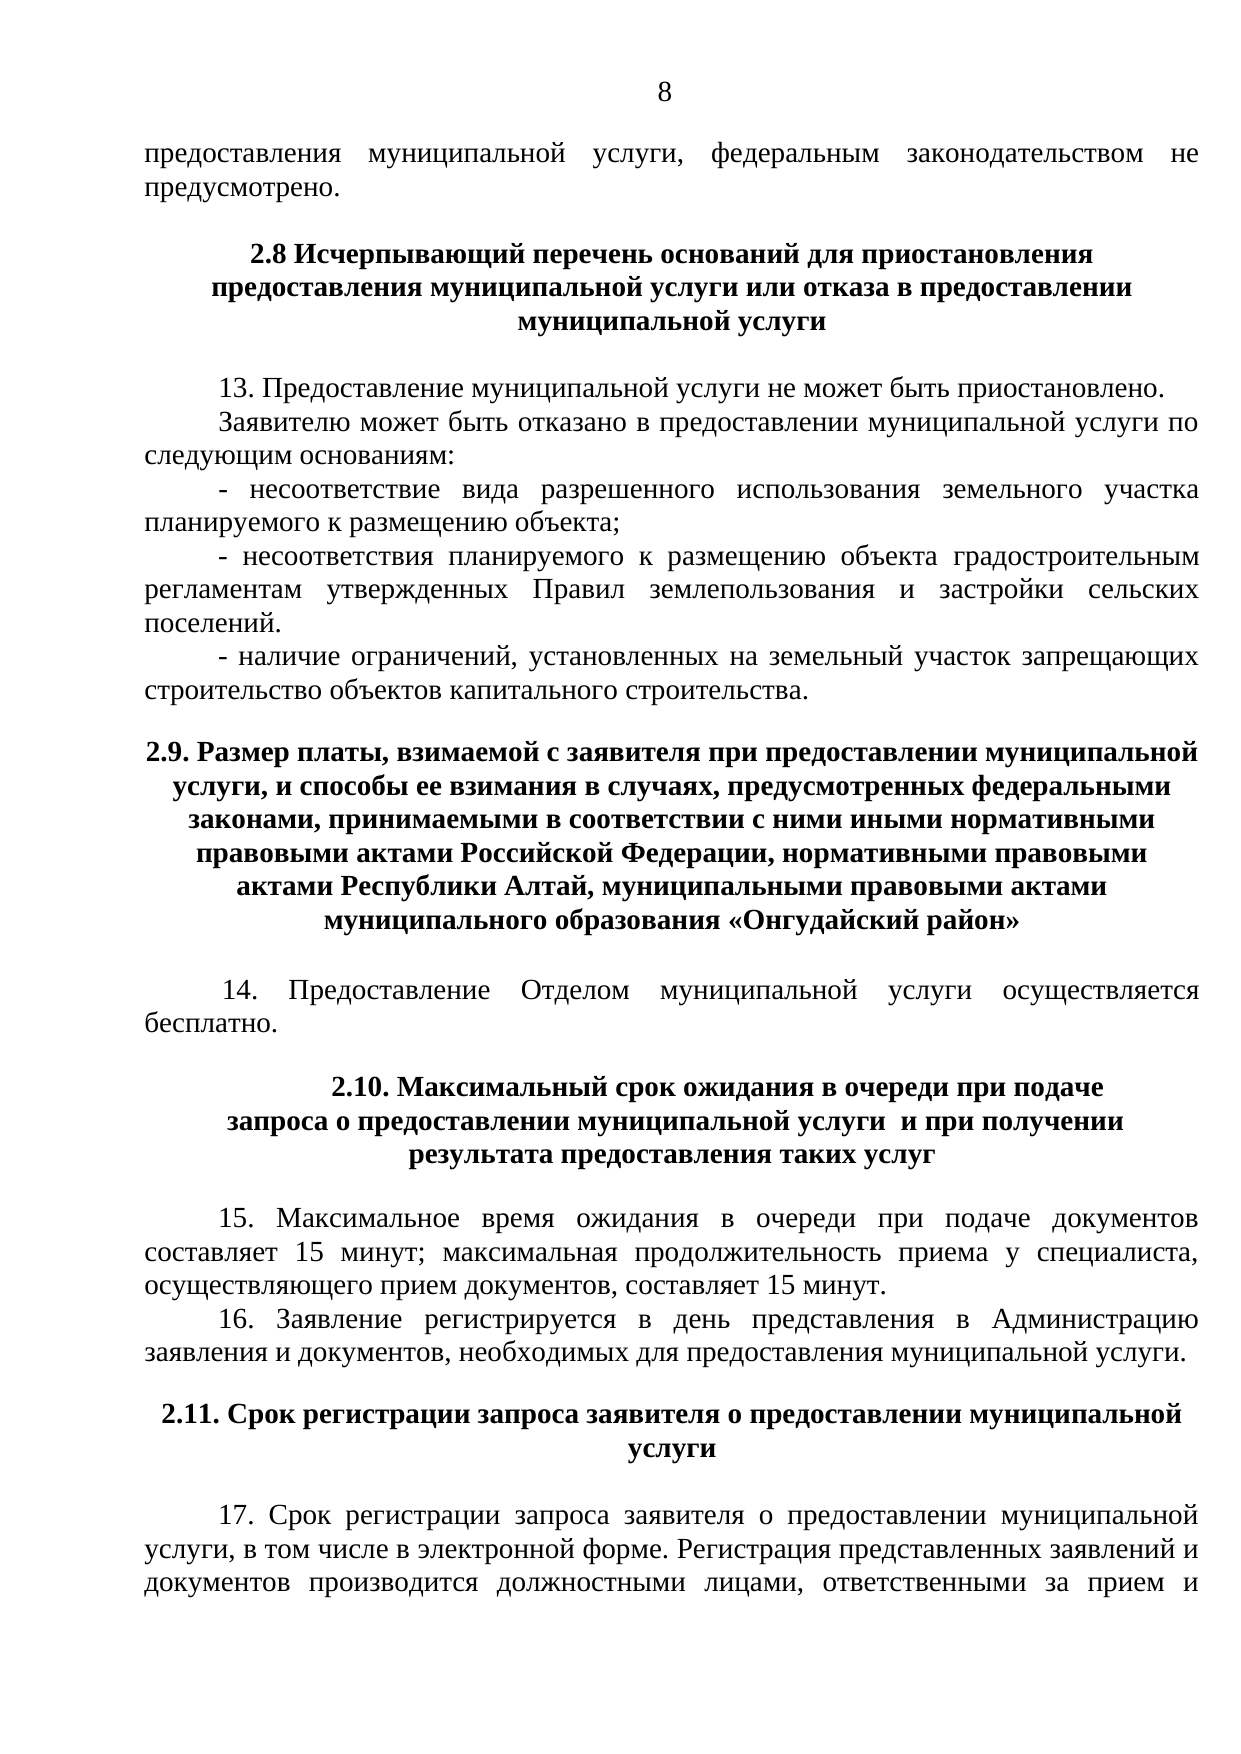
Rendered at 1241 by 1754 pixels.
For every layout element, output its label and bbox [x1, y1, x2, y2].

table_cell [133, 135, 1211, 1598]
